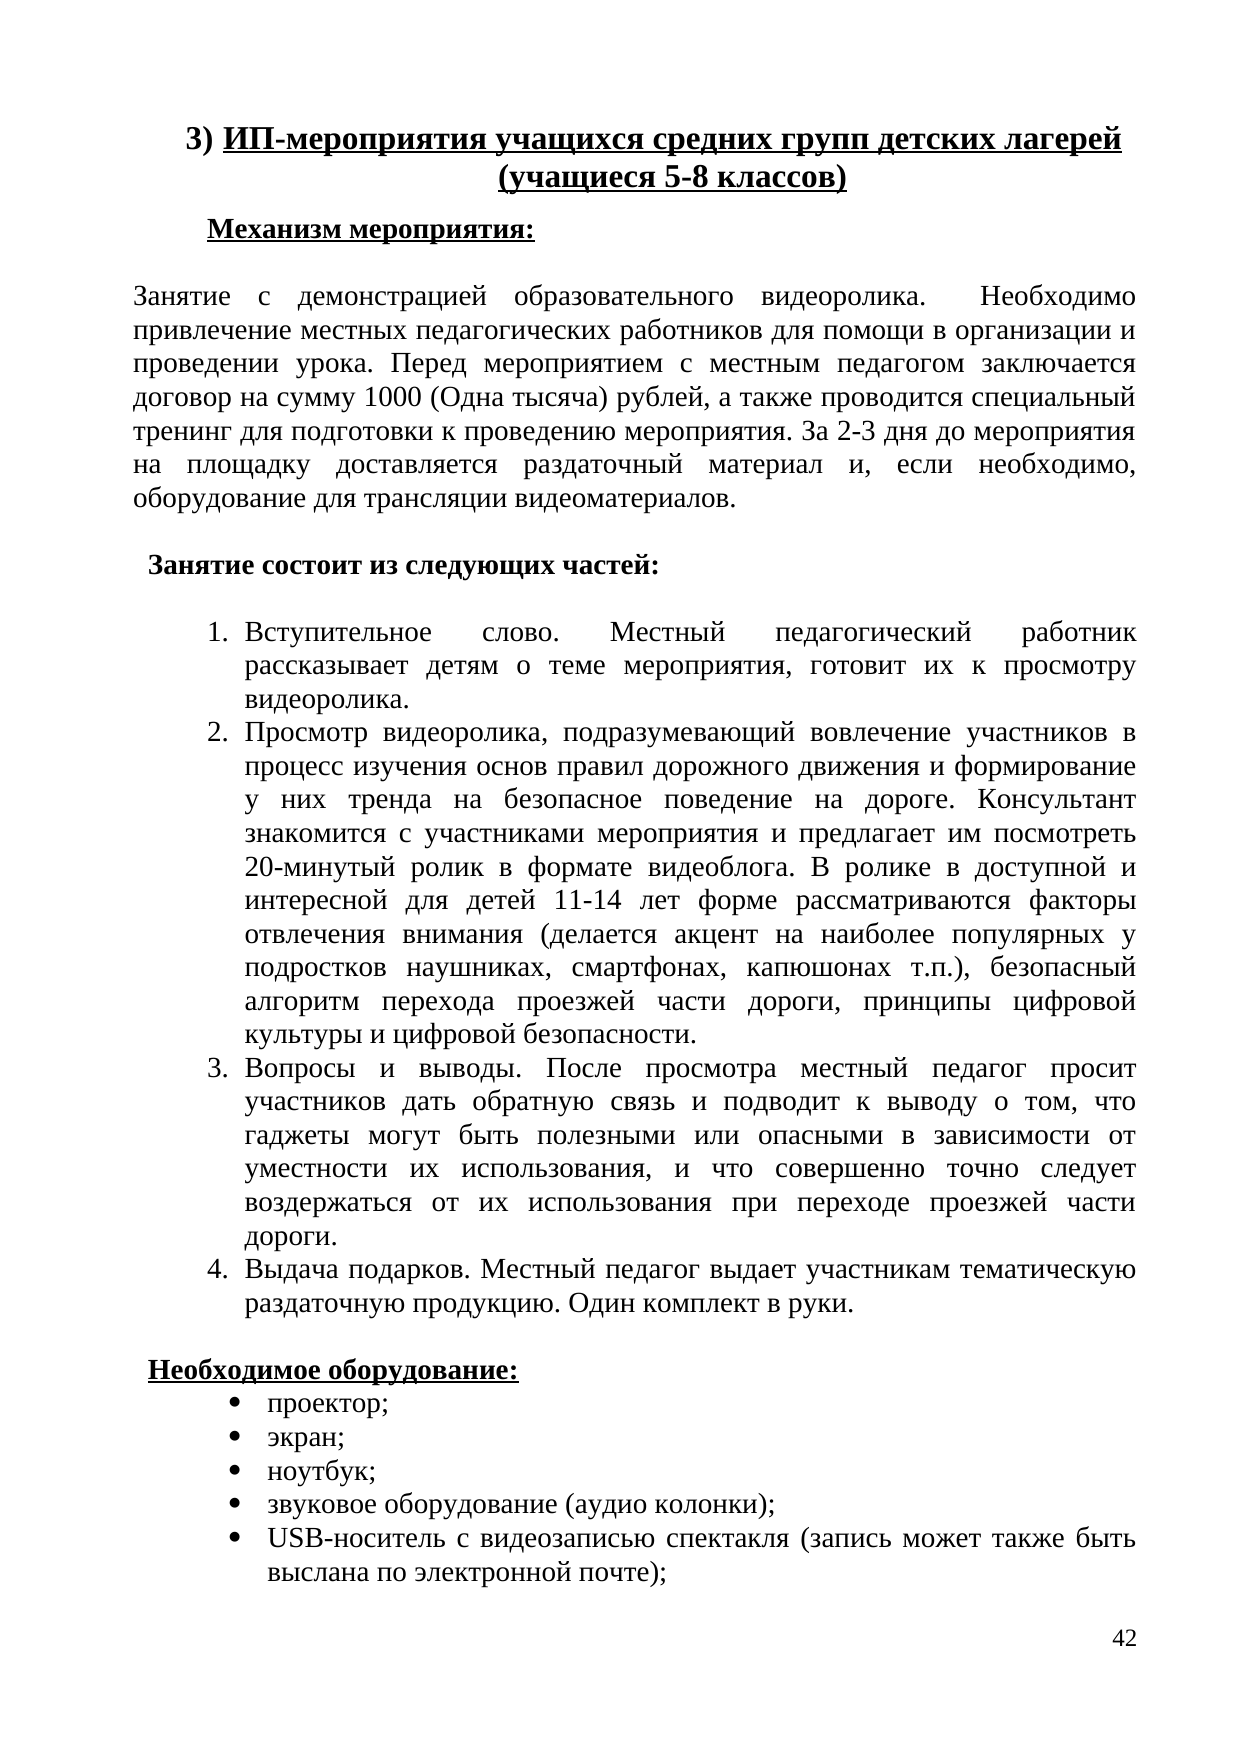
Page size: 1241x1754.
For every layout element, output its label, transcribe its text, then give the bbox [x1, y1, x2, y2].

list Вопросы и выводы. После просмотра местный педагог просит участников дать обратную связь и подводит к выводу о том, что гаджеты могут быть полезными или опасными в зависимости от уместности их использования, и что совершенно точно следует воздержаться от их использования при переходе проезжей части дороги. [207, 1050, 1137, 1251]
list Выдача подарков. Местный педагог выдает участникам тематическую раздаточную продукцию. Один комплект в руки. [207, 1251, 1137, 1318]
text Занятие с демонстрацией образовательного видеоролика. Необходимо привлечение местных педагогических работников для помощи в организации и проведении урока. Перед мероприятием с местным педагогом заключается договор на сумму 1000 (Одна тысяча) рублей, а также проводится специальный тренинг для подготовки к проведению мероприятия. За 2-3 дня до мероприятия на площадку доставляется раздаточный материал и, если необходимо, оборудование для трансляции видеоматериалов. [133, 278, 1137, 513]
list проектор; [229, 1385, 1137, 1419]
list ИП-мероприятия учащихся средних групп детских лагерей (учащиеся 5-8 классов) [170, 118, 1137, 195]
text Механизм мероприятия: [133, 211, 1137, 245]
list Просмотр видеоролика, подразумевающий вовлечение участников в процесс изучения основ правил дорожного движения и формирование у них тренда на безопасное поведение на дороге. Консультант знакомится с участниками мероприятия и предлагает им посмотреть 20-минутый ролик в формате видеоблога. В ролике в доступной и интересной для детей 11-14 лет форме рассматриваются факторы отвлечения внимания (делается акцент на наиболее популярных у подростков наушниках, смартфонах, капюшонах т.п.), безопасный алгоритм перехода проезжей части дороги, принципы цифровой культуры и цифровой безопасности. [207, 714, 1137, 1050]
list ноутбук; [229, 1453, 1137, 1486]
list USB-носитель с видеозаписью спектакля (запись может также быть выслана по электронной почте); [229, 1520, 1137, 1587]
list Вступительное слово. Местный педагогический работник рассказывает детям о теме мероприятия, готовит их к просмотру видеоролика. [207, 614, 1137, 714]
list экран; [229, 1419, 1137, 1453]
list звуковое оборудование (аудио колонки); [229, 1486, 1137, 1520]
text Занятие состоит из следующих частей: [133, 547, 1137, 580]
text Необходимое оборудование: [133, 1352, 1137, 1385]
